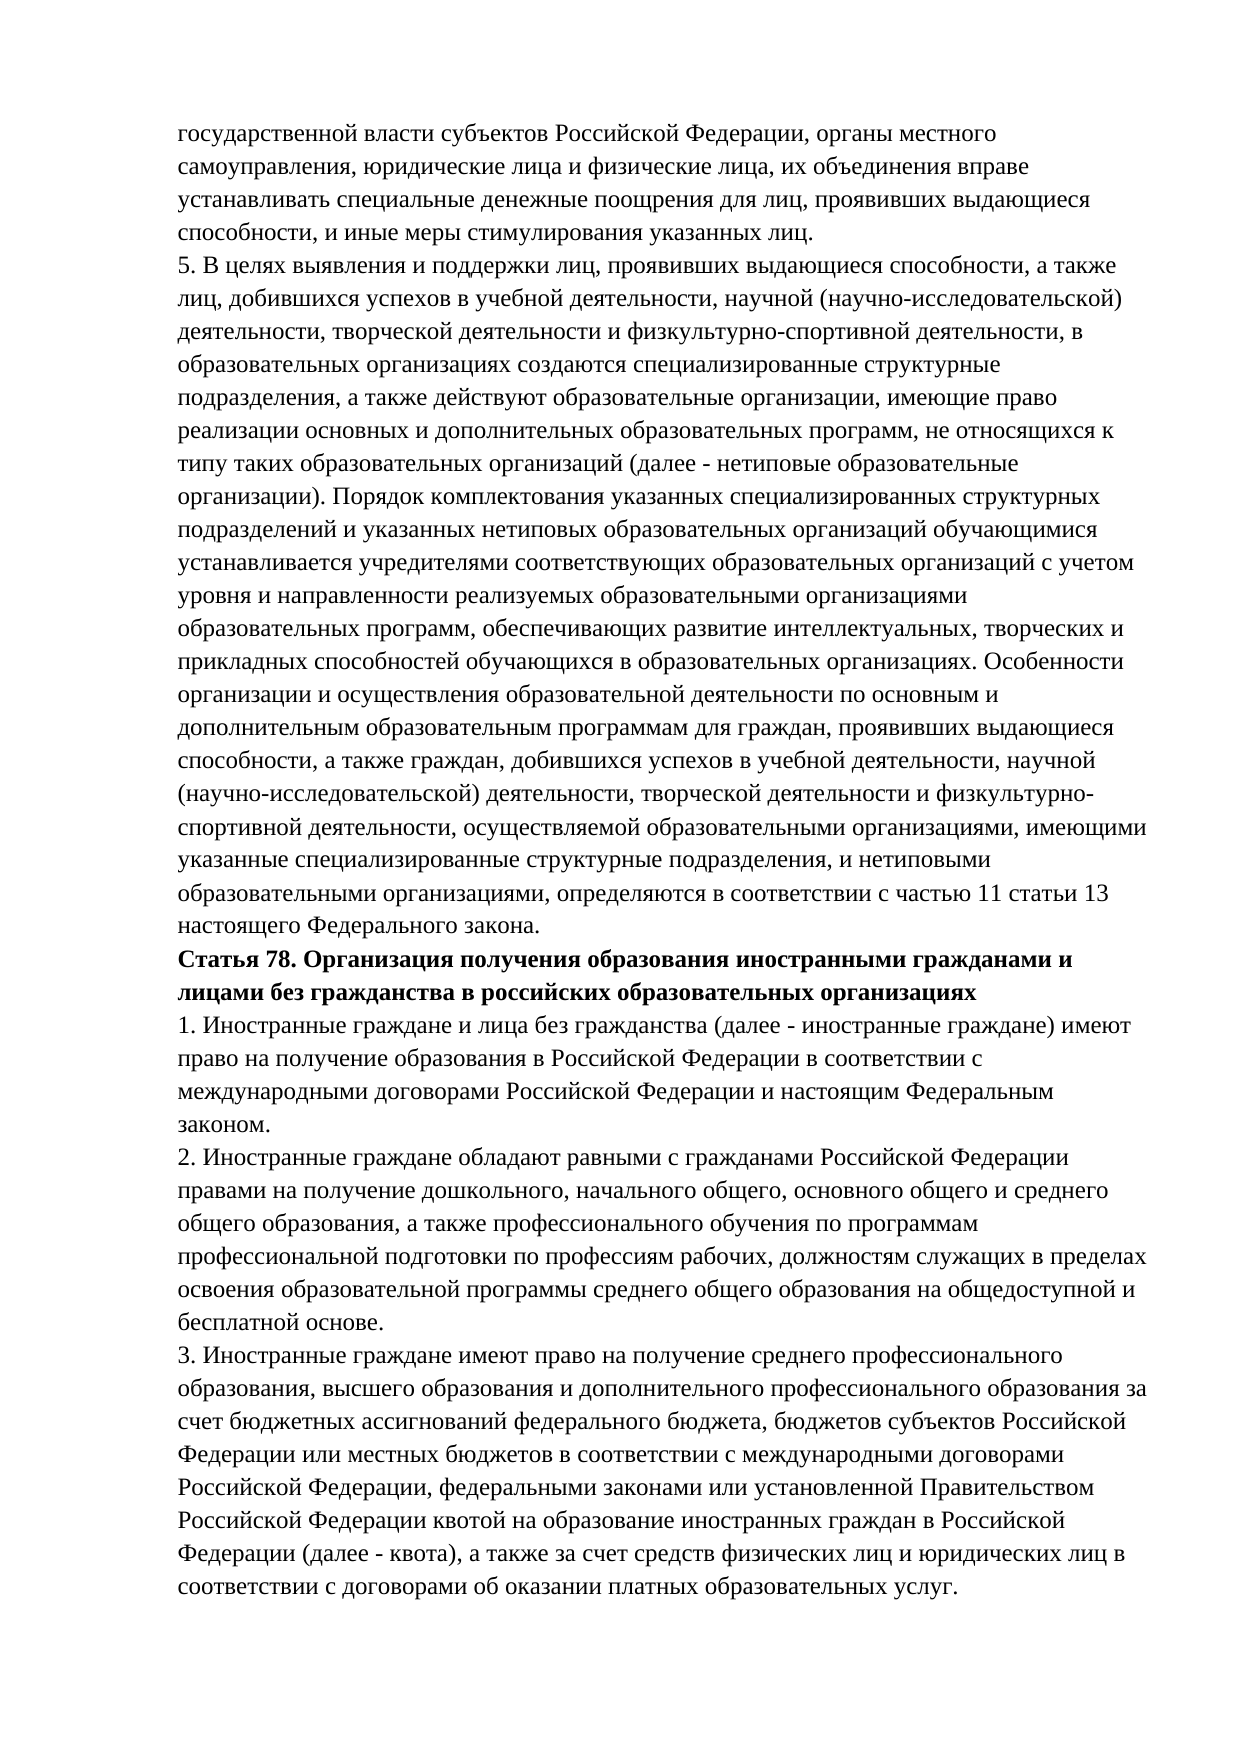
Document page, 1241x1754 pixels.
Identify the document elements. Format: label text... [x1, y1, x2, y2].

text 2. Иностранные граждане обладают равными с гражданами Российской Федерации правами на получение дошкольного, начального общего, основного общего и среднего общего образования, а также профессионального обучения по программам профессиональной подготовки по профессиям рабочих, должностям служащих в пределах освоения образовательной программы среднего общего образования на общедоступной и бесплатной основе. [177, 1142, 1152, 1336]
text 1. Иностранные граждане и лица без гражданства (далее - иностранные граждане) имеют право на получение образования в Российской Федерации в соответствии с международными договорами Российской Федерации и настоящим Федеральным законом. [177, 1010, 1152, 1137]
text 5. В целях выявления и поддержки лиц, проявивших выдающиеся способности, а также лиц, добившихся успехов в учебной деятельности, научной (научно-исследовательской) деятельности, творческой деятельности и физкультурно-спортивной деятельности, в образовательных организациях создаются специализированные структурные подразделения, а также действуют образовательные организации, имеющие право реализации основных и дополнительных образовательных программ, не относящихся к типу таких образовательных организаций (далее - нетиповые образовательные организации). Порядок комплектования указанных специализированных структурных подразделений и указанных нетиповых образовательных организаций обучающимися устанавливается учредителями соответствующих образовательных организаций с учетом уровня и направленности реализуемых образовательными организациями образовательных программ, обеспечивающих развитие интеллектуальных, творческих и прикладных способностей обучающихся в образовательных организациях. Особенности организации и осуществления образовательной деятельности по основным и дополнительным образовательным программам для граждан, проявивших выдающиеся способности, а также граждан, добившихся успехов в учебной деятельности, научной (научно-исследовательской) деятельности, творческой деятельности и физкультурно-спортивной деятельности, осуществляемой образовательными организациями, имеющими указанные специализированные структурные подразделения, и нетиповыми образовательными организациями, определяются в соответствии с частью 11 статьи 13 настоящего Федерального закона. [177, 250, 1152, 939]
text 3. Иностранные граждане имеют право на получение среднего профессионального образования, высшего образования и дополнительного профессионального образования за счет бюджетных ассигнований федерального бюджета, бюджетов субъектов Российской Федерации или местных бюджетов в соответствии с международными договорами Российской Федерации, федеральными законами или установленной Правительством Российской Федерации квотой на образование иностранных граждан в Российской Федерации (далее - квота), а также за счет средств физических лиц и юридических лиц в соответствии с договорами об оказании платных образовательных услуг. [177, 1340, 1152, 1600]
text Статья 78. Организация получения образования иностранными гражданами и лицами без гражданства в российских образовательных организациях [177, 944, 1152, 1005]
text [177, 118, 1152, 246]
